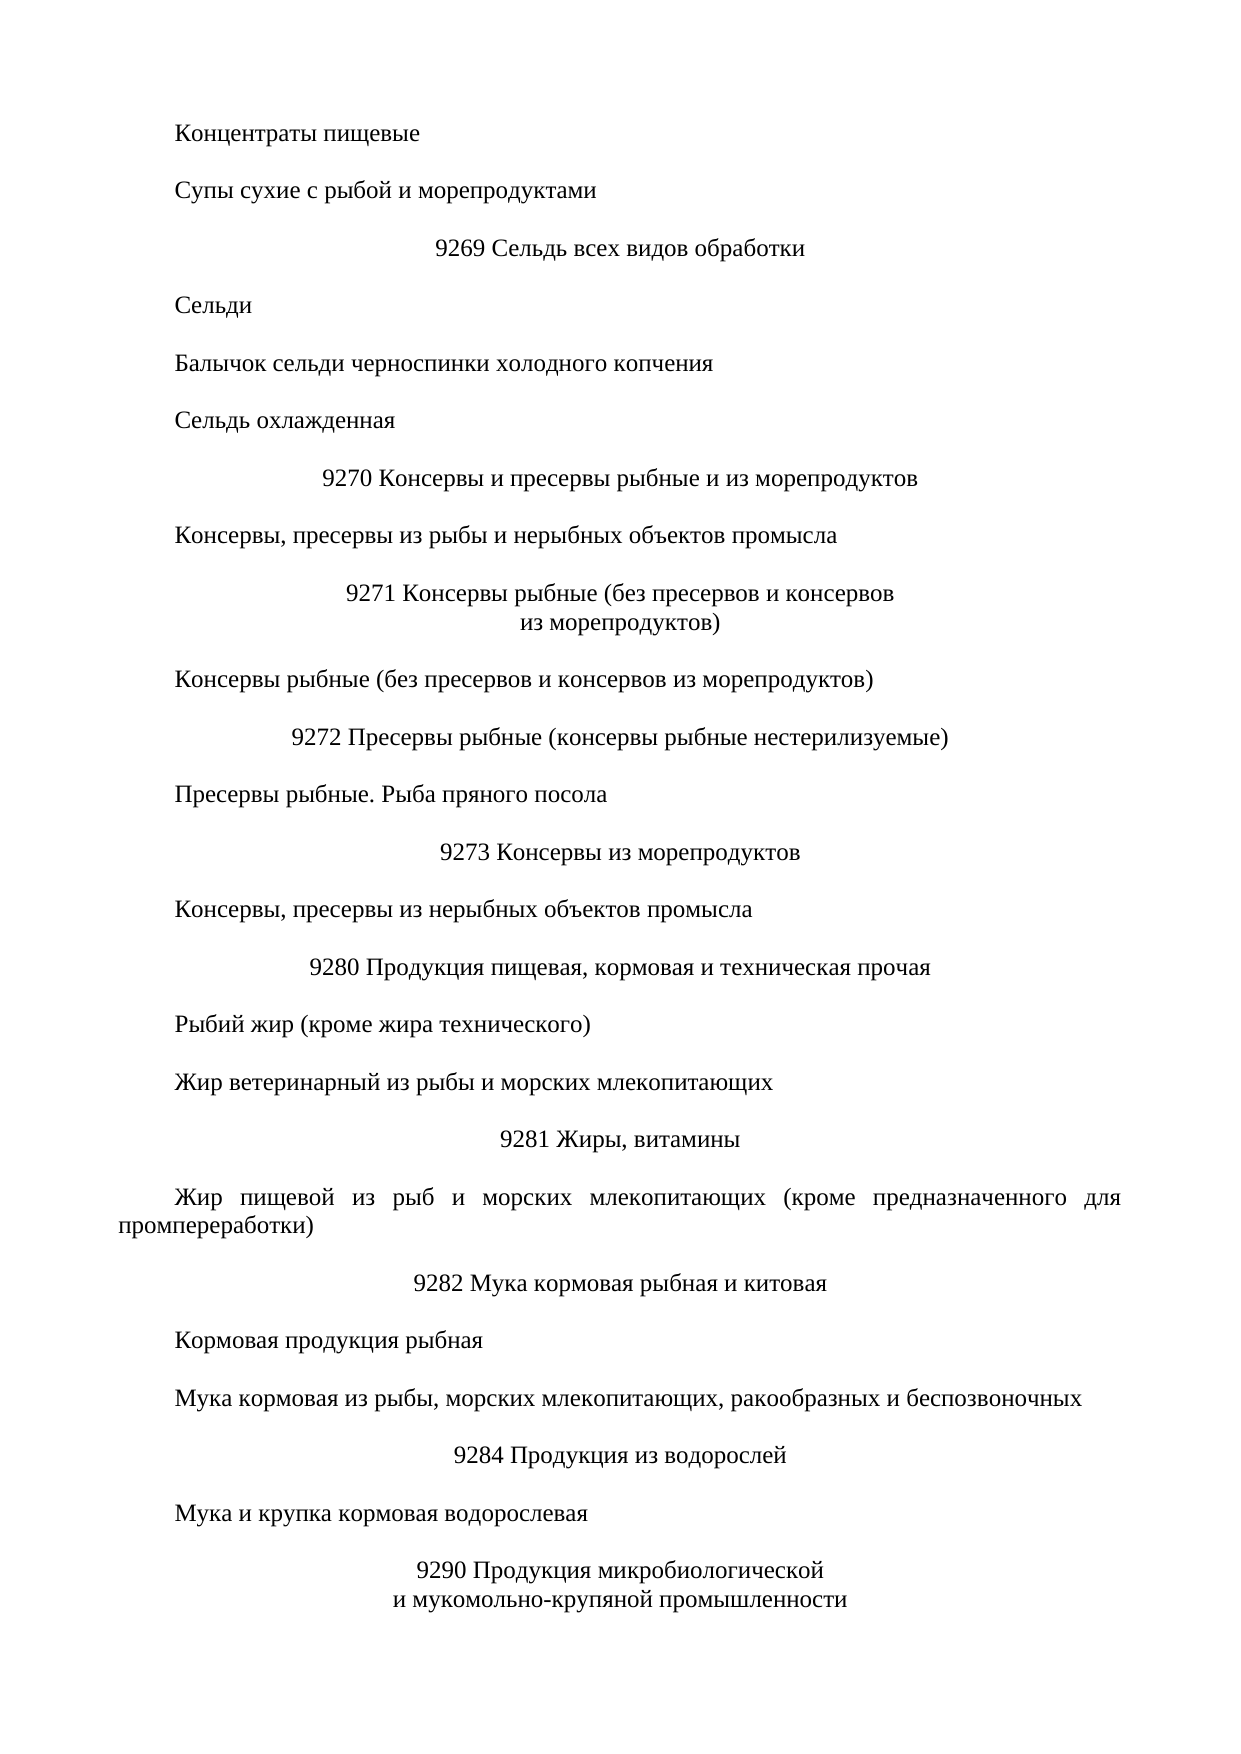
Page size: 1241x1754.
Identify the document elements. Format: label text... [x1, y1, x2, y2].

text Консервы рыбные (без пресервов и консервов из морепродуктов) [118, 664, 1122, 693]
text и мукомольно-крупяной промышленности [118, 1584, 1122, 1613]
text Мука кормовая из рыбы, морских млекопитающих, ракообразных и беспозвоночных [118, 1383, 1122, 1412]
text 9290 Продукция микробиологической [118, 1556, 1122, 1584]
text Консервы, пресервы из рыбы и нерыбных объектов промысла [118, 521, 1122, 549]
text Концентраты пищевые [118, 118, 1122, 147]
text 9271 Консервы рыбные (без пресервов и консервов [118, 578, 1122, 607]
text из морепродуктов) [118, 607, 1122, 636]
text Мука и крупка кормовая водорослевая [118, 1498, 1122, 1527]
text Сельдь охлажденная [118, 406, 1122, 434]
text 9282 Мука кормовая рыбная и китовая [118, 1268, 1122, 1297]
text 9280 Продукция пищевая, кормовая и техническая прочая [118, 952, 1122, 981]
text Сельди [118, 291, 1122, 319]
text Консервы, пресервы из нерыбных объектов промысла [118, 894, 1122, 923]
text 9281 Жиры, витамины [118, 1124, 1122, 1153]
text Балычок сельди черноспинки холодного копчения [118, 348, 1122, 377]
text Кормовая продукция рыбная [118, 1326, 1122, 1354]
text Супы сухие с рыбой и морепродуктами [118, 176, 1122, 204]
text 9272 Пресервы рыбные (консервы рыбные нестерилизуемые) [118, 722, 1122, 751]
text Рыбий жир (кроме жира технического) [118, 1009, 1122, 1038]
text 9284 Продукция из водорослей [118, 1441, 1122, 1469]
text Пресервы рыбные. Рыба пряного посола [118, 779, 1122, 808]
text 9270 Консервы и пресервы рыбные и из морепродуктов [118, 463, 1122, 492]
text Жир пищевой из рыб и морских млекопитающих (кроме предназначенного для промпереработки) [118, 1182, 1122, 1239]
text 9273 Консервы из морепродуктов [118, 837, 1122, 866]
text 9269 Сельдь всех видов обработки [118, 233, 1122, 262]
text Жир ветеринарный из рыбы и морских млекопитающих [118, 1067, 1122, 1096]
